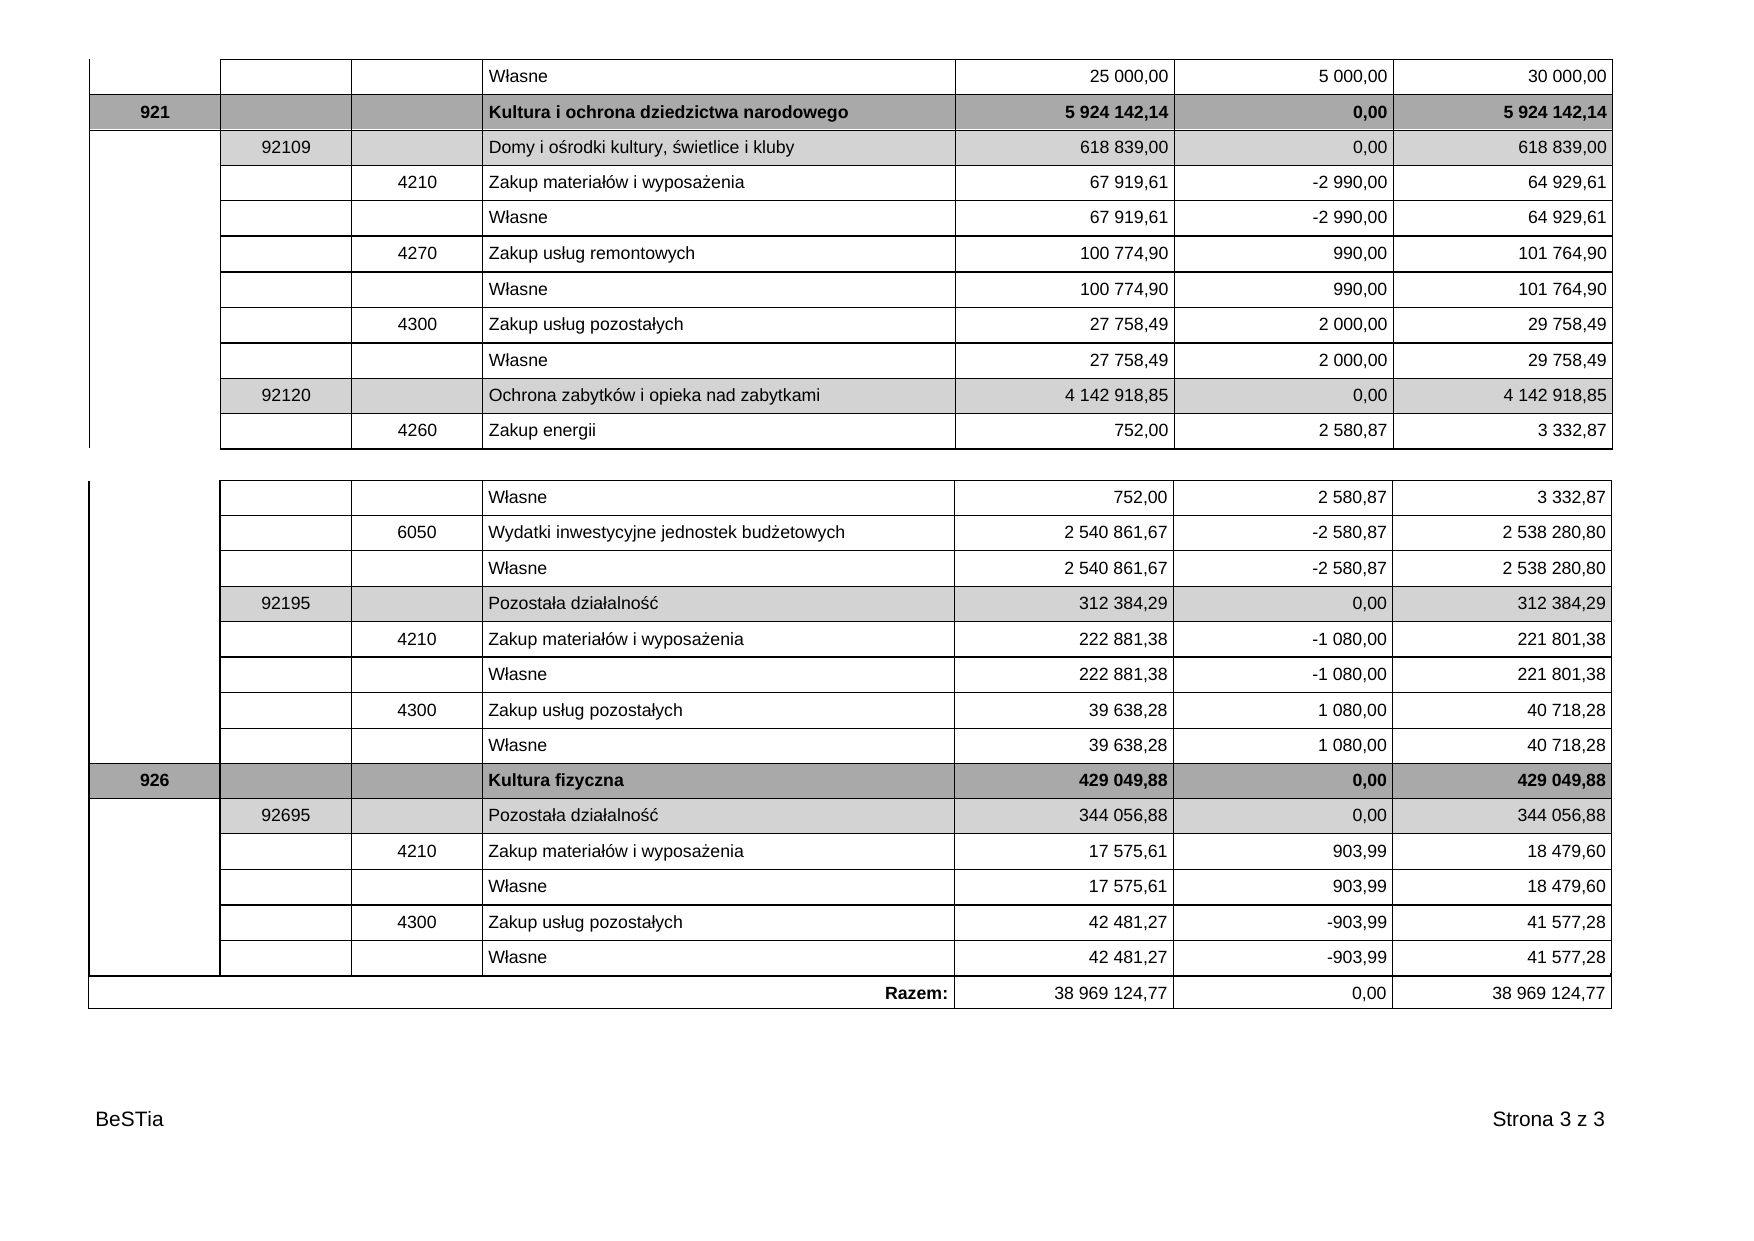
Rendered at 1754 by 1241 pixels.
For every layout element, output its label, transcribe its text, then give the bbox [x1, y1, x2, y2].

table_cell Zakup energii [483, 414, 955, 448]
table_cell [352, 870, 482, 904]
table_cell 0,00 [1175, 379, 1393, 413]
table_cell 5 924 142,14 [1394, 95, 1612, 129]
table_cell [352, 379, 482, 413]
table_cell Własne [483, 344, 955, 378]
table_cell Własne [483, 201, 955, 235]
table_cell 2 540 861,67 [955, 516, 1173, 550]
table_cell 17 575,61 [955, 834, 1173, 869]
table_cell [221, 729, 351, 763]
table_cell [221, 906, 351, 940]
table_cell 92195 [221, 587, 351, 621]
table_cell 5 924 142,14 [956, 95, 1174, 129]
table_cell 40 718,28 [1393, 729, 1611, 763]
table_cell 29 758,49 [1394, 344, 1612, 378]
table_cell 4300 [352, 308, 482, 342]
table_cell 312 384,29 [1393, 587, 1611, 621]
table_cell 2 538 280,80 [1393, 551, 1611, 586]
table_cell 752,00 [956, 414, 1174, 448]
table_cell [221, 60, 351, 94]
table_cell 2 000,00 [1175, 308, 1393, 342]
table_cell 921 [90, 95, 220, 129]
table_cell [221, 693, 351, 727]
table_cell 30 000,00 [1394, 60, 1612, 94]
table_cell 18 479,60 [1393, 834, 1611, 869]
table_cell 39 638,28 [955, 729, 1173, 763]
table_cell -2 580,87 [1174, 516, 1392, 550]
table_cell 18 479,60 [1393, 870, 1611, 904]
table_cell [221, 764, 351, 798]
table_cell Zakup materiałów i wyposażenia [483, 834, 954, 869]
table_cell -903,99 [1174, 906, 1392, 940]
table_cell 618 839,00 [956, 131, 1174, 165]
table_cell 92109 [221, 131, 351, 165]
table_cell 221 801,38 [1393, 622, 1611, 656]
table_cell Własne [483, 273, 955, 307]
table_cell 926 [90, 764, 219, 798]
table_cell [352, 131, 482, 165]
table_cell 1 080,00 [1174, 729, 1392, 763]
table_cell 222 881,38 [955, 658, 1173, 692]
table_cell [352, 95, 482, 129]
table_cell 222 881,38 [955, 622, 1173, 656]
table_cell [352, 799, 482, 833]
table_cell 5 000,00 [1175, 60, 1393, 94]
table_cell -2 990,00 [1175, 201, 1393, 235]
table_cell [221, 941, 351, 975]
table_cell 41 577,28 [1393, 941, 1611, 975]
table_cell Domy i ośrodki kultury, świetlice i kluby [483, 131, 955, 165]
table_header 2 580,87 [1174, 481, 1392, 515]
table_cell 618 839,00 [1394, 131, 1612, 165]
table_cell [352, 551, 482, 586]
table_cell Własne [483, 658, 954, 692]
table_cell 4210 [352, 622, 482, 656]
table_cell 990,00 [1175, 273, 1393, 307]
table_cell Pozostała działalność [483, 799, 954, 833]
table_header Własne [483, 481, 954, 515]
table_cell 429 049,88 [1393, 764, 1611, 798]
table_cell 4210 [352, 166, 482, 200]
table_cell 41 577,28 [1393, 906, 1611, 940]
table_header [352, 481, 482, 515]
table_cell 40 718,28 [1393, 693, 1611, 727]
table_cell 4210 [352, 834, 482, 869]
table_cell 25 000,00 [956, 60, 1174, 94]
table_cell 903,99 [1174, 834, 1392, 869]
table_cell 1 080,00 [1174, 693, 1392, 727]
table_cell [221, 273, 351, 307]
table_cell 67 919,61 [956, 201, 1174, 235]
table_cell 0,00 [1174, 587, 1392, 621]
table_cell 2 580,87 [1175, 414, 1393, 448]
table_cell 4260 [352, 414, 482, 448]
table_cell [221, 95, 351, 129]
table_cell [352, 941, 482, 975]
table_cell 903,99 [1174, 870, 1392, 904]
table_cell [221, 551, 351, 586]
table_cell [221, 834, 351, 869]
table_cell -903,99 [1174, 941, 1392, 975]
table_cell 2 540 861,67 [955, 551, 1173, 586]
table_cell 4300 [352, 906, 482, 940]
table_cell -1 080,00 [1174, 658, 1392, 692]
table_cell [352, 729, 482, 763]
table_cell [221, 516, 351, 550]
table_cell 2 000,00 [1175, 344, 1393, 378]
table_cell 38 969 124,77 [955, 977, 1173, 1008]
table_cell 344 056,88 [1393, 799, 1611, 833]
table_cell [221, 344, 351, 378]
table_cell [221, 166, 351, 200]
table_cell [90, 131, 220, 448]
table_cell 0,00 [1174, 799, 1392, 833]
table_cell -2 580,87 [1174, 551, 1392, 586]
table_cell 38 969 124,77 [1393, 977, 1611, 1008]
table_cell 17 575,61 [955, 870, 1173, 904]
table_cell 29 758,49 [1394, 308, 1612, 342]
table_cell [352, 658, 482, 692]
table_cell Razem: [89, 977, 954, 1008]
table_cell -2 990,00 [1175, 166, 1393, 200]
table_cell 27 758,49 [956, 308, 1174, 342]
table_cell 221 801,38 [1393, 658, 1611, 692]
table_cell Zakup usług pozostałych [483, 693, 954, 727]
table_cell Zakup usług remontowych [483, 237, 955, 271]
table_cell [221, 870, 351, 904]
table_cell Własne [483, 60, 955, 94]
table_header 752,00 [955, 481, 1173, 515]
table_cell 100 774,90 [956, 273, 1174, 307]
table_cell [352, 344, 482, 378]
table_header 3 332,87 [1393, 481, 1611, 515]
table_cell Pozostała działalność [483, 587, 954, 621]
table_cell Zakup usług pozostałych [483, 308, 955, 342]
table_cell 100 774,90 [956, 237, 1174, 271]
table_cell [221, 622, 351, 656]
table_cell 39 638,28 [955, 693, 1173, 727]
table_cell Kultura i ochrona dziedzictwa narodowego [483, 95, 955, 129]
table_cell 101 764,90 [1394, 273, 1612, 307]
table_cell 92120 [221, 379, 351, 413]
table_cell 64 929,61 [1394, 201, 1612, 235]
table_cell 4270 [352, 237, 482, 271]
table_cell Własne [483, 941, 954, 975]
table_cell 4 142 918,85 [956, 379, 1174, 413]
table_cell 92695 [221, 799, 351, 833]
table_cell 0,00 [1174, 764, 1392, 798]
table_cell [221, 237, 351, 271]
table_cell 4300 [352, 693, 482, 727]
table_cell 0,00 [1175, 95, 1393, 129]
table_cell Zakup materiałów i wyposażenia [483, 166, 955, 200]
table_cell [90, 799, 219, 975]
table_cell Ochrona zabytków i opieka nad zabytkami [483, 379, 955, 413]
table_cell 101 764,90 [1394, 237, 1612, 271]
table_cell [352, 60, 482, 94]
table_cell 64 929,61 [1394, 166, 1612, 200]
table_cell 344 056,88 [955, 799, 1173, 833]
table_cell Zakup materiałów i wyposażenia [483, 622, 954, 656]
table_header [221, 481, 351, 515]
table_cell 2 538 280,80 [1393, 516, 1611, 550]
table_cell [352, 201, 482, 235]
table_cell 312 384,29 [955, 587, 1173, 621]
table_cell [352, 273, 482, 307]
table_cell 4 142 918,85 [1394, 379, 1612, 413]
table_cell -1 080,00 [1174, 622, 1392, 656]
table_cell Własne [483, 551, 954, 586]
table_cell Zakup usług pozostałych [483, 906, 954, 940]
table_cell [221, 308, 351, 342]
table_cell [352, 764, 482, 798]
table_cell 0,00 [1174, 977, 1392, 1008]
table_cell [221, 658, 351, 692]
table_cell 42 481,27 [955, 906, 1173, 940]
table_cell 67 919,61 [956, 166, 1174, 200]
table_cell 990,00 [1175, 237, 1393, 271]
table_header [89, 480, 219, 763]
table_cell 0,00 [1175, 131, 1393, 165]
table_cell 27 758,49 [956, 344, 1174, 378]
table_cell 3 332,87 [1394, 414, 1612, 448]
table_cell Kultura fizyczna [483, 764, 954, 798]
table_cell Wydatki inwestycyjne jednostek budżetowych [483, 516, 954, 550]
table_cell [221, 201, 351, 235]
table_cell [352, 587, 482, 621]
table_cell Własne [483, 870, 954, 904]
table_cell [221, 414, 351, 448]
table_cell 429 049,88 [955, 764, 1173, 798]
table_cell 6050 [352, 516, 482, 550]
table_cell Własne [483, 729, 954, 763]
table_cell 42 481,27 [955, 941, 1173, 975]
